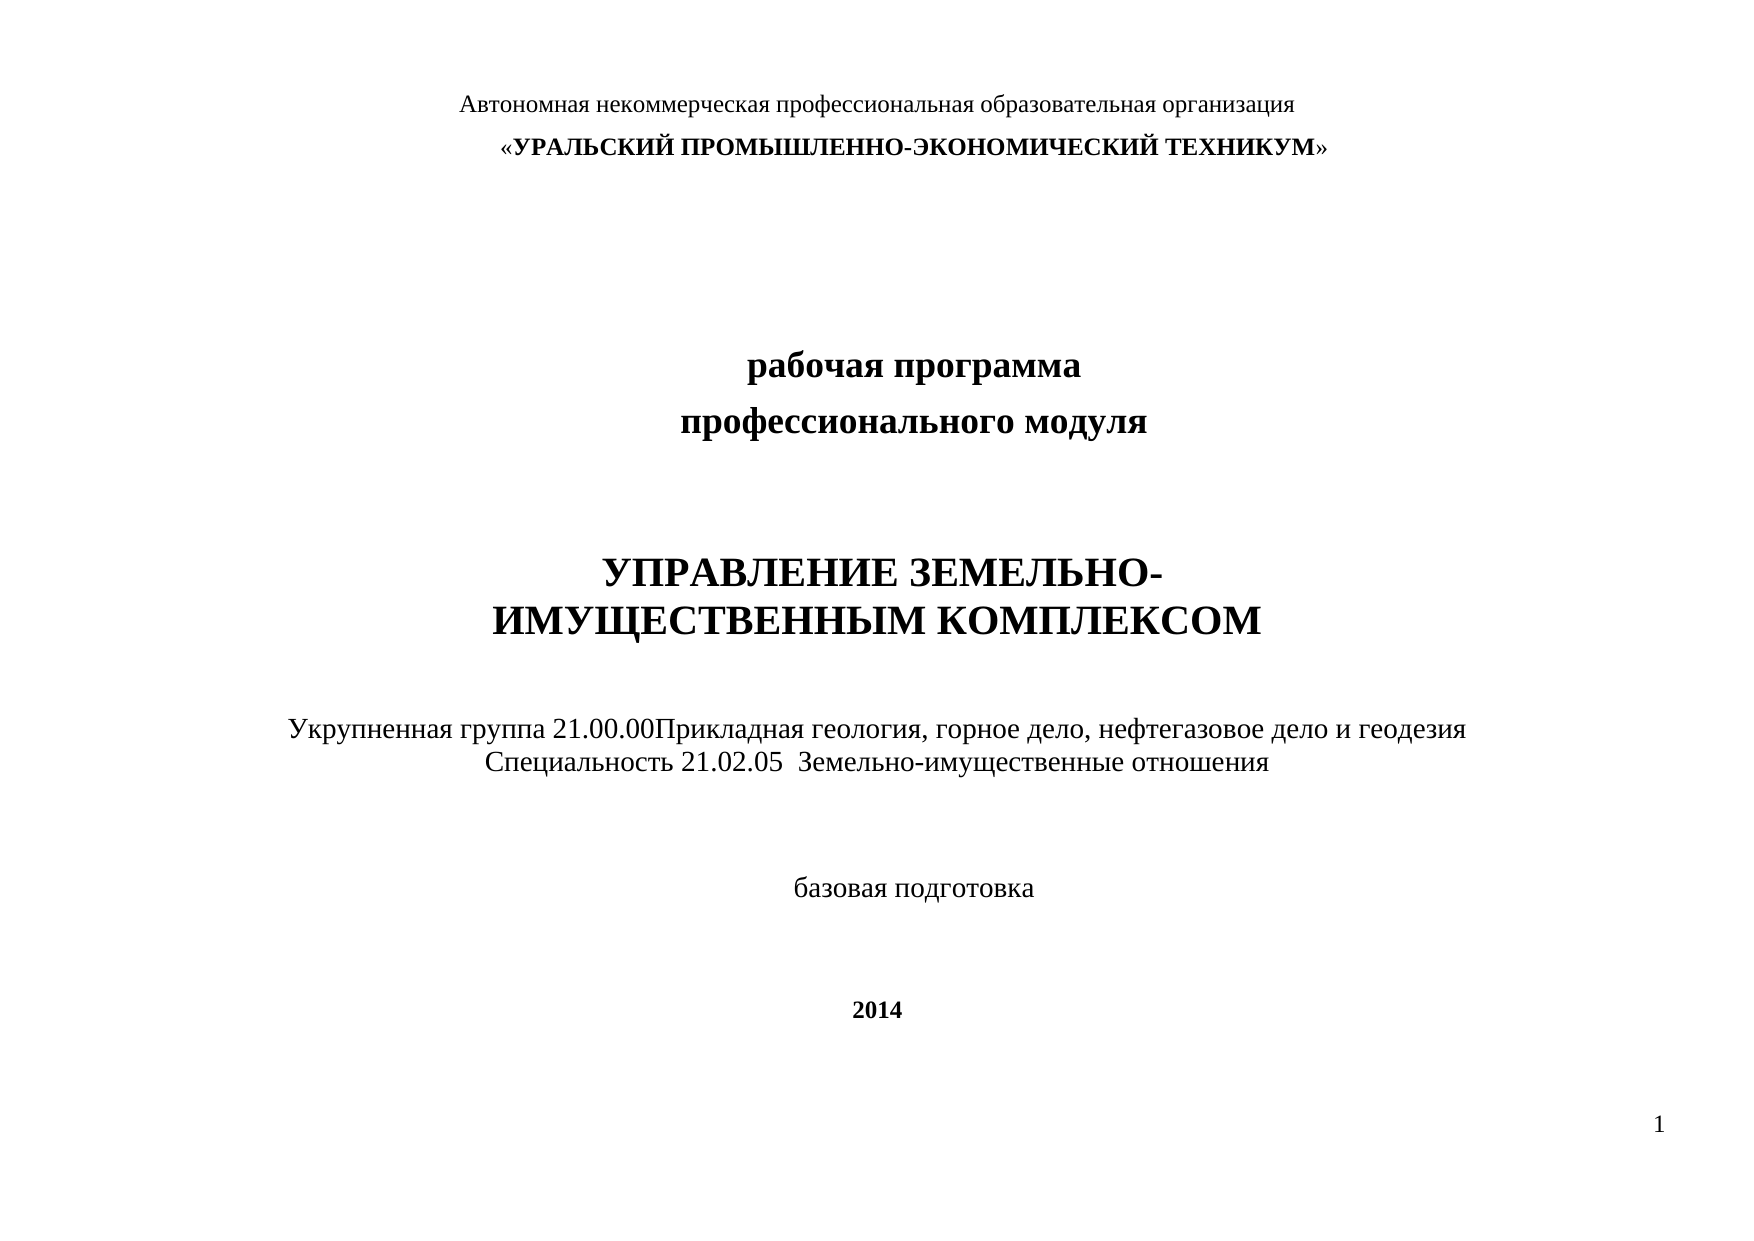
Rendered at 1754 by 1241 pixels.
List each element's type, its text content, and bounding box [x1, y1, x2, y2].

text УПРАВЛЕНИЕ ЗЕМЕЛЬНО- [89, 548, 1665, 596]
text базовая подготовка [162, 870, 1665, 903]
text профессионального модуля [162, 398, 1665, 441]
subtitle «УРАЛЬСКИЙ ПРОМЫШЛЕННО-ЭКОНОМИЧЕСКИЙ ТЕХНИКУМ» [162, 132, 1665, 161]
text Укрупненная группа 21.00.00Прикладная геология, горное дело, нефтегазовое дело и геодезия [89, 711, 1665, 744]
text Специальность 21.02.05 Земельно-имущественные отношения [89, 744, 1665, 778]
text ИМУЩЕСТВЕННЫМ КОМПЛЕКСОМ [89, 596, 1665, 644]
subtitle Автономная некоммерческая профессиональная образовательная организация [89, 89, 1665, 117]
text рабочая программа [162, 343, 1665, 386]
text 2014 [89, 996, 1665, 1024]
